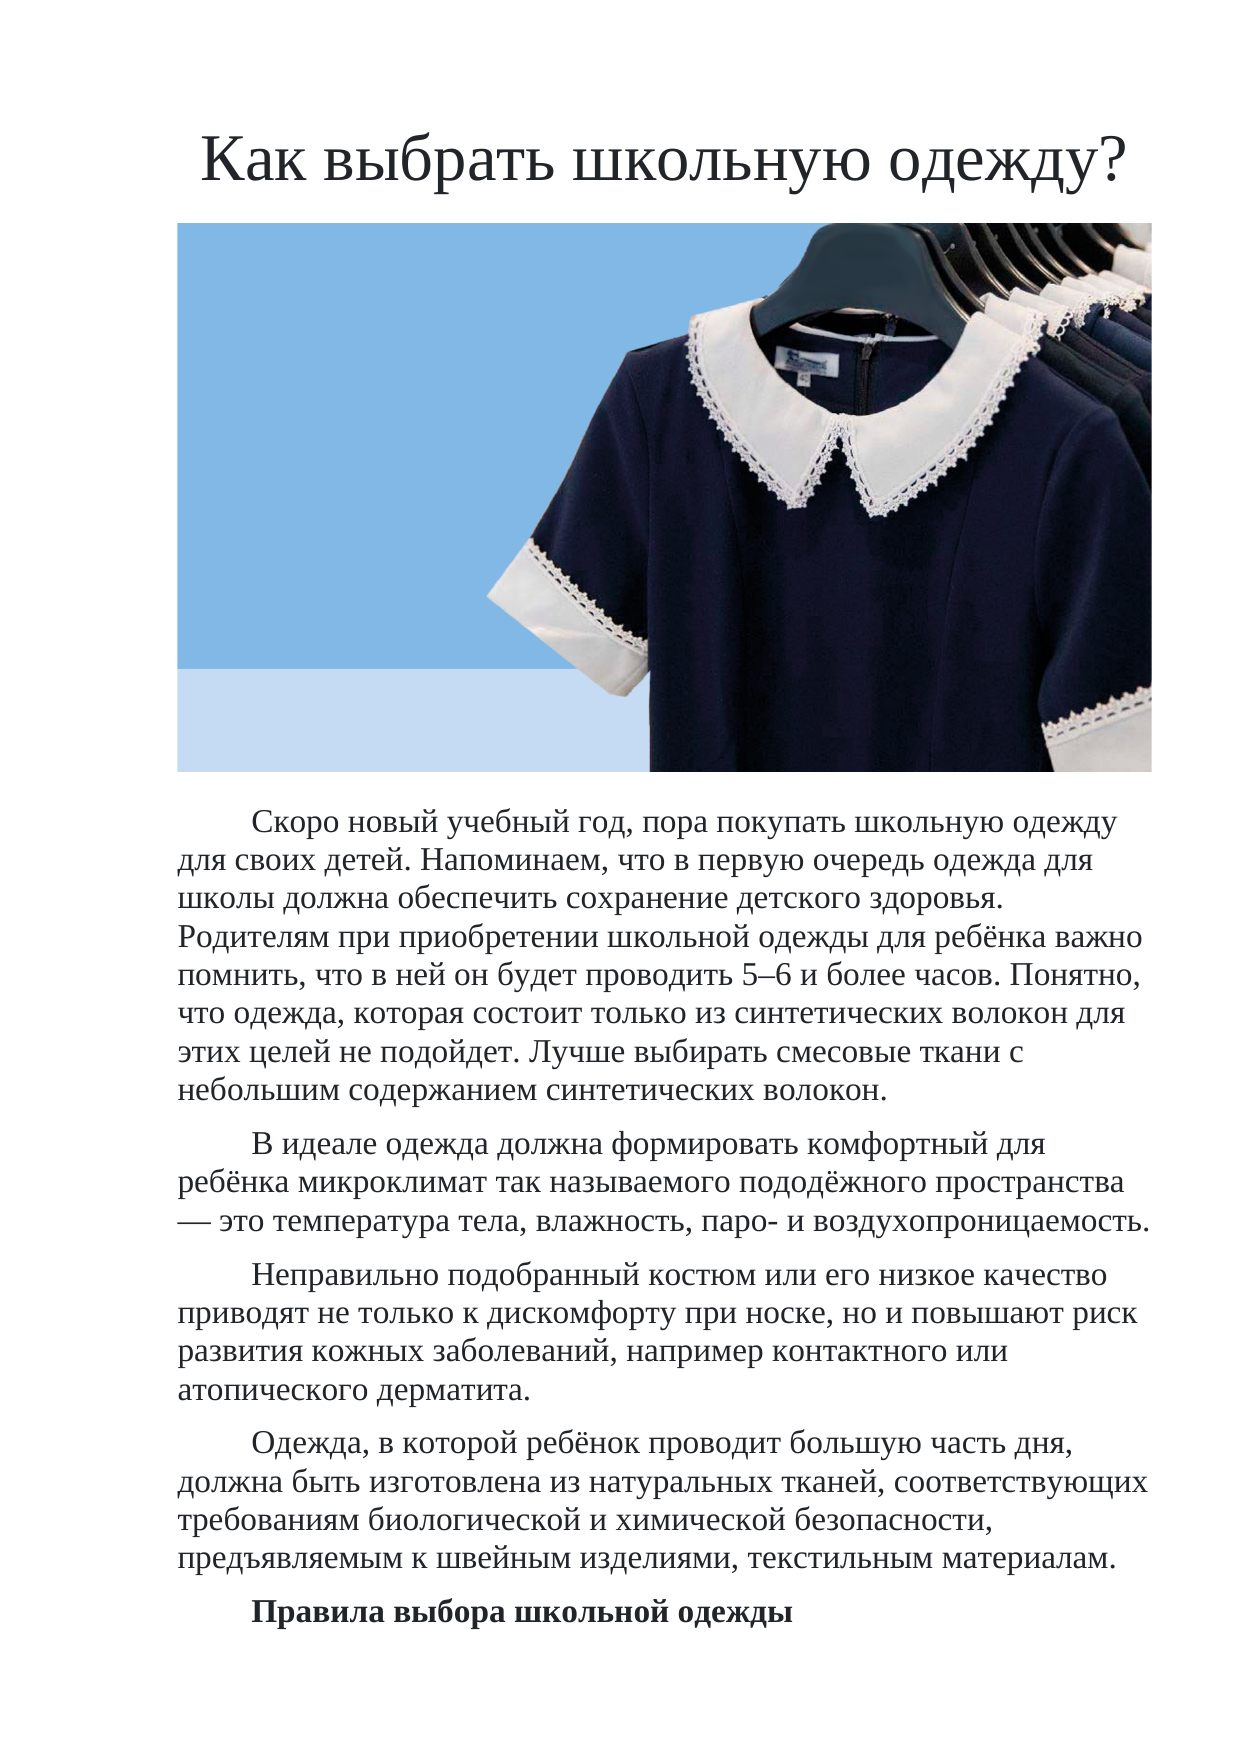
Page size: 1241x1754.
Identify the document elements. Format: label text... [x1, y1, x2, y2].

text В идеале одежда должна формировать комфортный для ребёнка микроклимат так называемого пододёжного пространства — это температура тела, влажность, паро- и воздухопроницаемость. [177, 1123, 1152, 1238]
text Одежда, в которой ребёнок проводит большую часть дня, должна быть изготовлена из натуральных тканей, соответствующих требованиям биологической и химической безопасности, предъявляемым к швейным изделиями, текстильным материалам. [177, 1423, 1152, 1576]
text Как выбрать школьную одежду? [177, 118, 1152, 195]
text Неправильно подобранный костюм или его низкое качество приводят не только к дискомфорту при носке, но и повышают риск развития кожных заболеваний, например контактного или атопического дерматита. [177, 1254, 1152, 1407]
text Скоро новый учебный год, пора покупать школьную одежду для своих детей. Напоминаем, что в первую очередь одежда для школы должна обеспечить сохранение детского здоровья. Родителям при приобретении школьной одежды для ребёнка важно помнить, что в ней он будет проводить 5–6 и более часов. Понятно, что одежда, которая состоит только из синтетических волокон для этих целей не подойдет. Лучше выбирать смесовые ткани с небольшим содержанием синтетических волокон. [177, 801, 1152, 1107]
text Правила выбора школьной одежды [177, 1592, 1152, 1630]
picture [177, 223, 1152, 772]
